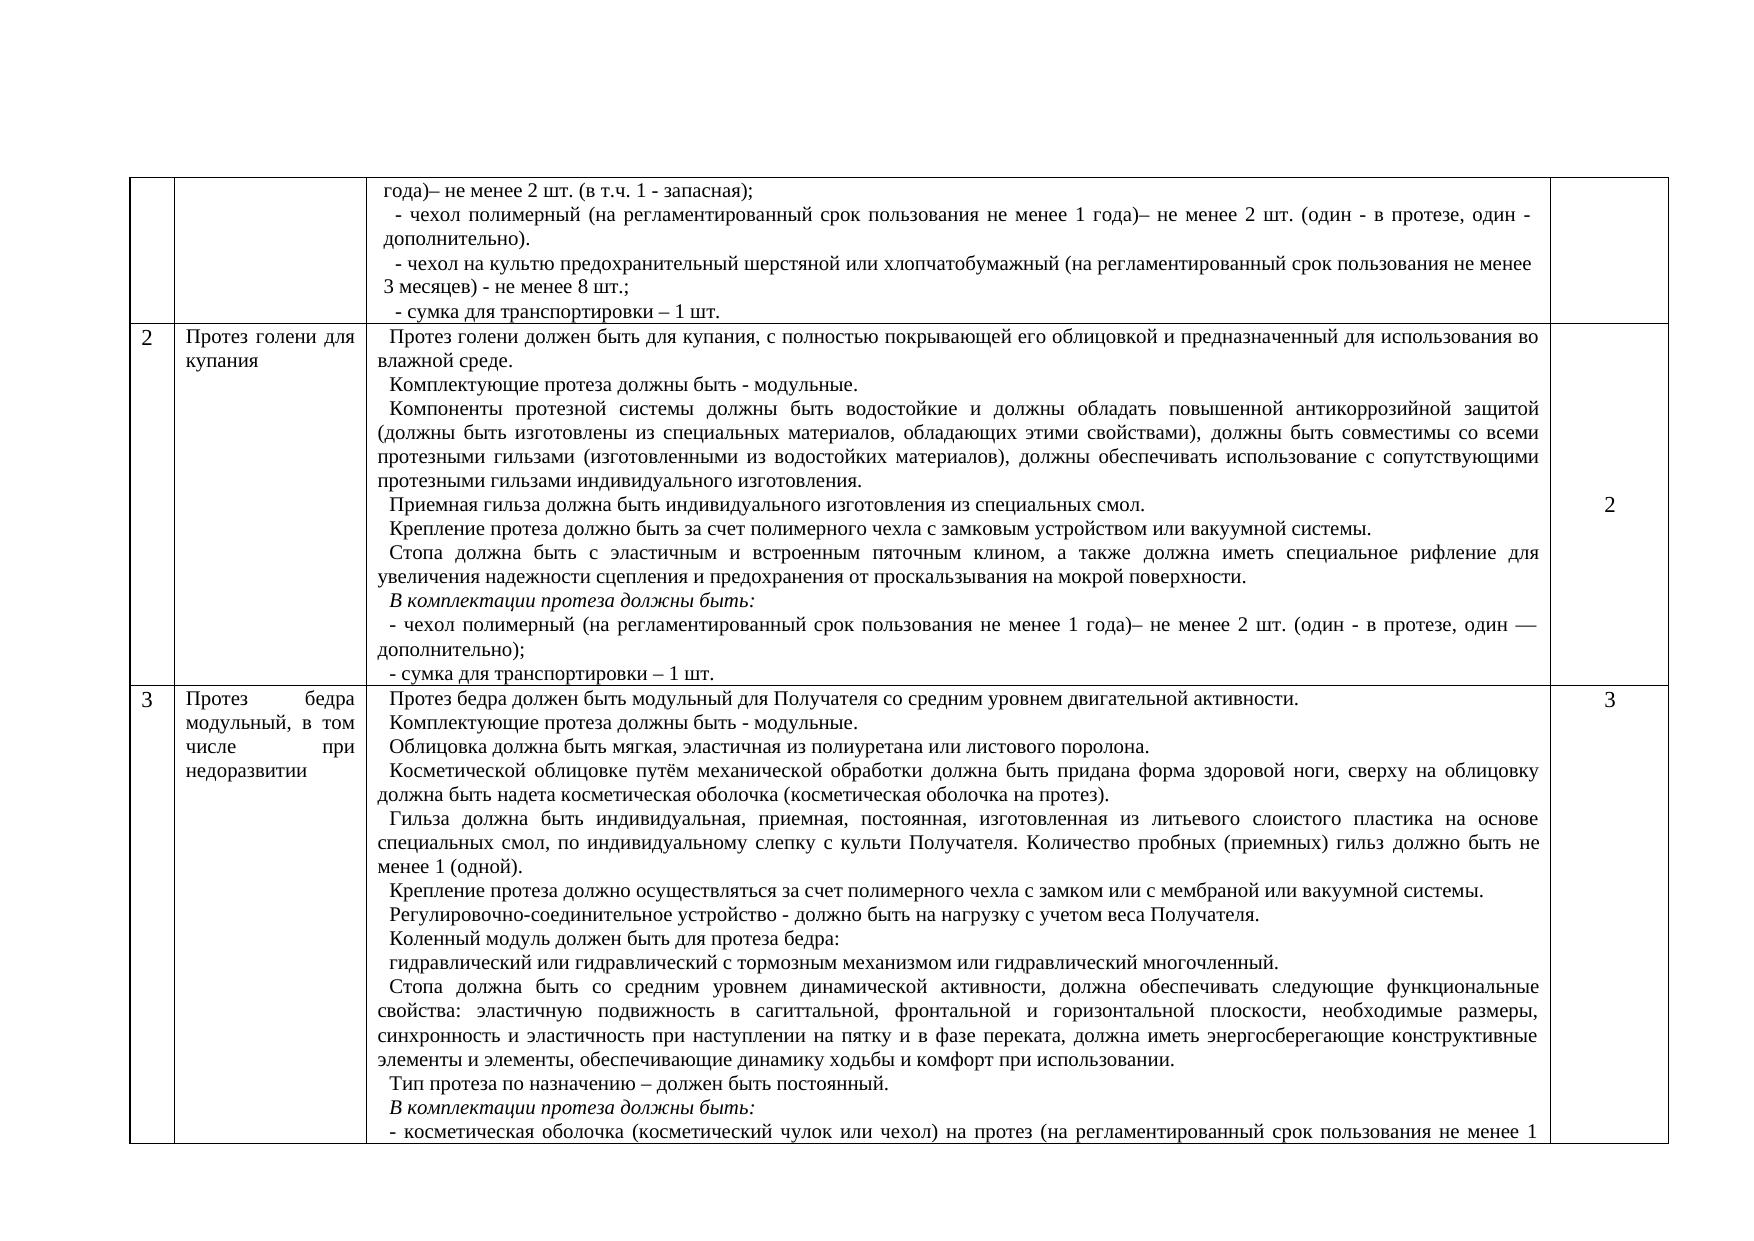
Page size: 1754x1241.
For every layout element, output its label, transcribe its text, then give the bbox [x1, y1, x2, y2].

table_cell 6 [1551, 178, 1668, 323]
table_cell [367, 686, 1550, 1143]
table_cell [367, 178, 1550, 323]
table_cell 2 [1551, 324, 1668, 684]
table_cell 1 [131, 178, 174, 323]
table_cell Протез голени должен быть для купания, с полностью покрывающей его облицовкой и предназначенный для использования во влажной среде. Комплектующие протеза должны быть - модульные. Компоненты протезной системы должны быть водостойкие и должны обладать повышенной антикоррозийной защитой (должны быть изготовлены из специальных материалов, обладающих этими свойствами), должны быть совместимы со всеми протезными гильзами (изготовленными из водостойких материалов), должны обеспечивать использование с сопутствующими протезными гильзами индивидуального изготовления. Приемная гильза должна быть индивидуального изготовления из специальных смол. Крепление протеза должно быть за счет полимерного чехла с замковым устройством или вакуумной системы. Стопа должна быть с эластичным и встроенным пяточным клином, а также должна иметь специальное рифление для увеличения надежности сцепления и предохранения от проскальзывания на мокрой поверхности. В комплектации протеза должны быть: - чехол полимерный (на регламентированный срок пользования не менее 1 года)– не менее 2 шт. (один - в протезе, один — дополнительно); - сумка для транспортировки – 1 шт. [367, 324, 1550, 684]
table_cell 2 [131, 324, 174, 684]
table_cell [175, 686, 366, 1143]
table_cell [175, 178, 366, 323]
table_cell 3 [1551, 686, 1668, 1143]
table_cell 3 [131, 686, 174, 1143]
table_cell Протез голени для купания [175, 324, 366, 684]
